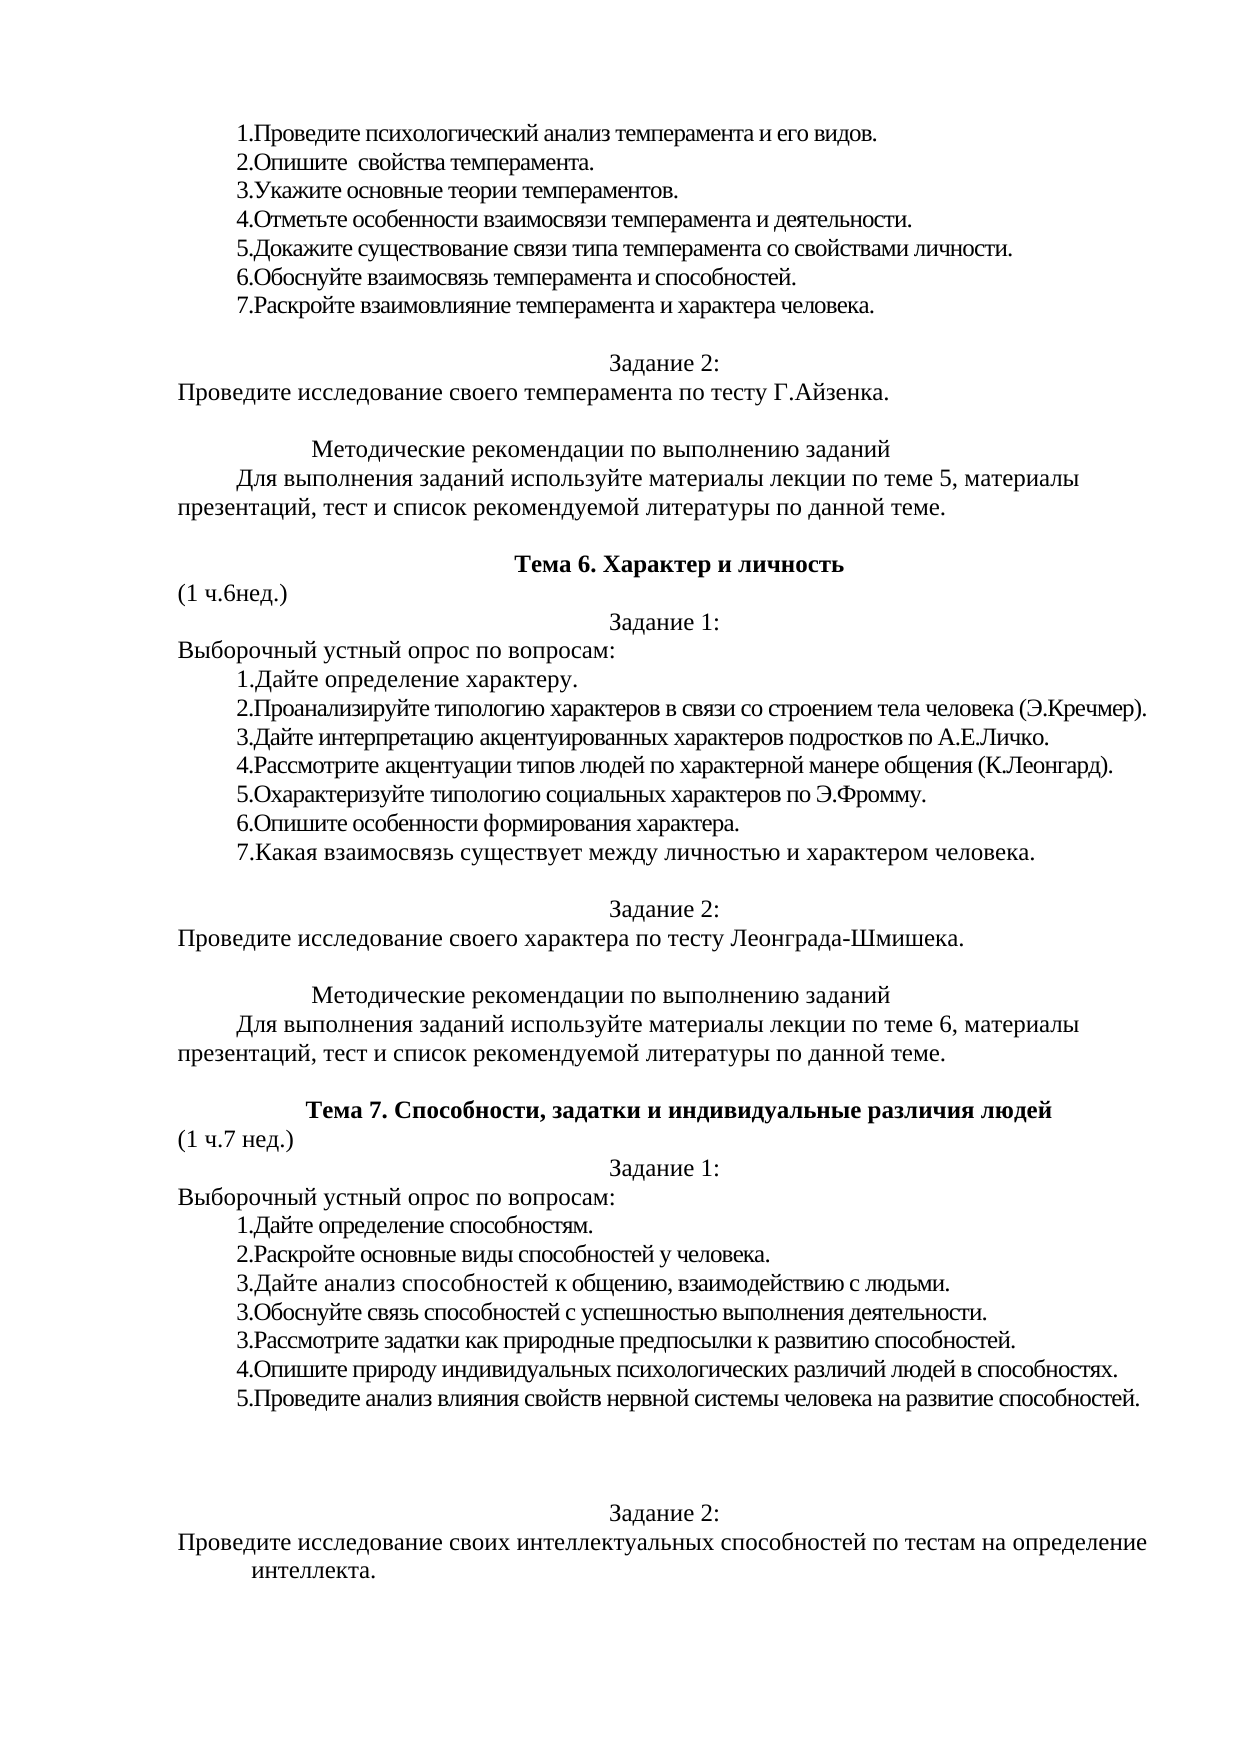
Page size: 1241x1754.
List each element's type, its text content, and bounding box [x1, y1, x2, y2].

text Задание 1: [177, 1153, 1152, 1182]
text 5.Охарактеризуйте типологию социальных характеров по Э.Фромму. [177, 779, 1152, 808]
text 1.Дайте определение характеру. [177, 664, 1152, 693]
text 3.Укажите основные теории темпераментов. [177, 176, 1152, 204]
text 3.Обоснуйте связь способностей с успешностью выполнения деятельности. [177, 1297, 1152, 1326]
text 1.Дайте определение способностям. [177, 1211, 1152, 1239]
text Проведите исследование своего характера по тесту Леонграда-Шмишека. [177, 923, 1152, 952]
text 2.Проанализируйте типологию характеров в связи со строением тела человека (Э.Кречмер). [177, 693, 1152, 722]
text (1 ч.6нед.) [177, 578, 1152, 607]
text 3.Дайте интерпретацию акцентуированных характеров подростков по А.Е.Личко. [177, 722, 1152, 751]
text Выборочный устный опрос по вопросам: [177, 636, 1152, 664]
text Проведите исследование своего темперамента по тесту Г.Айзенка. [177, 377, 1152, 406]
text 6.Обоснуйте взаимосвязь темперамента и способностей. [177, 262, 1152, 291]
text 5.Докажите существование связи типа темперамента со свойствами личности. [177, 233, 1152, 262]
text 4.Опишите природу индивидуальных психологических различий людей в способностях. [177, 1354, 1152, 1383]
text Задание 2: [177, 1498, 1152, 1527]
text 4.Отметьте особенности взаимосвязи темперамента и деятельности. [177, 204, 1152, 233]
text Задание 2: [177, 894, 1152, 923]
text 7.Раскройте взаимовлияние темперамента и характера человека. [177, 291, 1152, 319]
text 7.Какая взаимосвязь существует между личностью и характером человека. [177, 837, 1152, 866]
text 4.Рассмотрите акцентуации типов людей по характерной манере общения (К.Леонгард). [177, 751, 1152, 779]
text 2.Опишите свойства темперамента. [177, 147, 1152, 176]
text Выборочный устный опрос по вопросам: [177, 1182, 1152, 1211]
text Для выполнения заданий используйте материалы лекции по теме 5, материалы презентаций, тест и список рекомендуемой литературы по данной теме. [177, 463, 1152, 521]
text 3.Рассмотрите задатки как природные предпосылки к развитию способностей. [177, 1326, 1152, 1354]
text 1.Проведите психологический анализ темперамента и его видов. [177, 118, 1152, 147]
text Проведите исследование своих интеллектуальных способностей по тестам на определение интеллекта. [177, 1527, 1152, 1584]
text Задание 1: [177, 607, 1152, 636]
text (1 ч.7 нед.) [177, 1124, 1152, 1153]
text Задание 2: [177, 348, 1152, 377]
text 3.Дайте анализ способностей к общению, взаимодействию с людьми. [177, 1268, 1152, 1297]
text 5.Проведите анализ влияния свойств нервной системы человека на развитие способностей. [177, 1383, 1152, 1412]
text Методические рекомендации по выполнению заданий [311, 434, 1152, 463]
text 6.Опишите особенности формирования характера. [177, 808, 1152, 837]
text 2.Раскройте основные виды способностей у человека. [177, 1239, 1152, 1268]
text Методические рекомендации по выполнению заданий [311, 981, 1152, 1009]
text Для выполнения заданий используйте материалы лекции по теме 6, материалы презентаций, тест и список рекомендуемой литературы по данной теме. [177, 1009, 1152, 1067]
text Тема 7. Способности, задатки и индивидуальные различия людей [207, 1096, 1152, 1124]
text Тема 6. Характер и личность [207, 549, 1152, 578]
